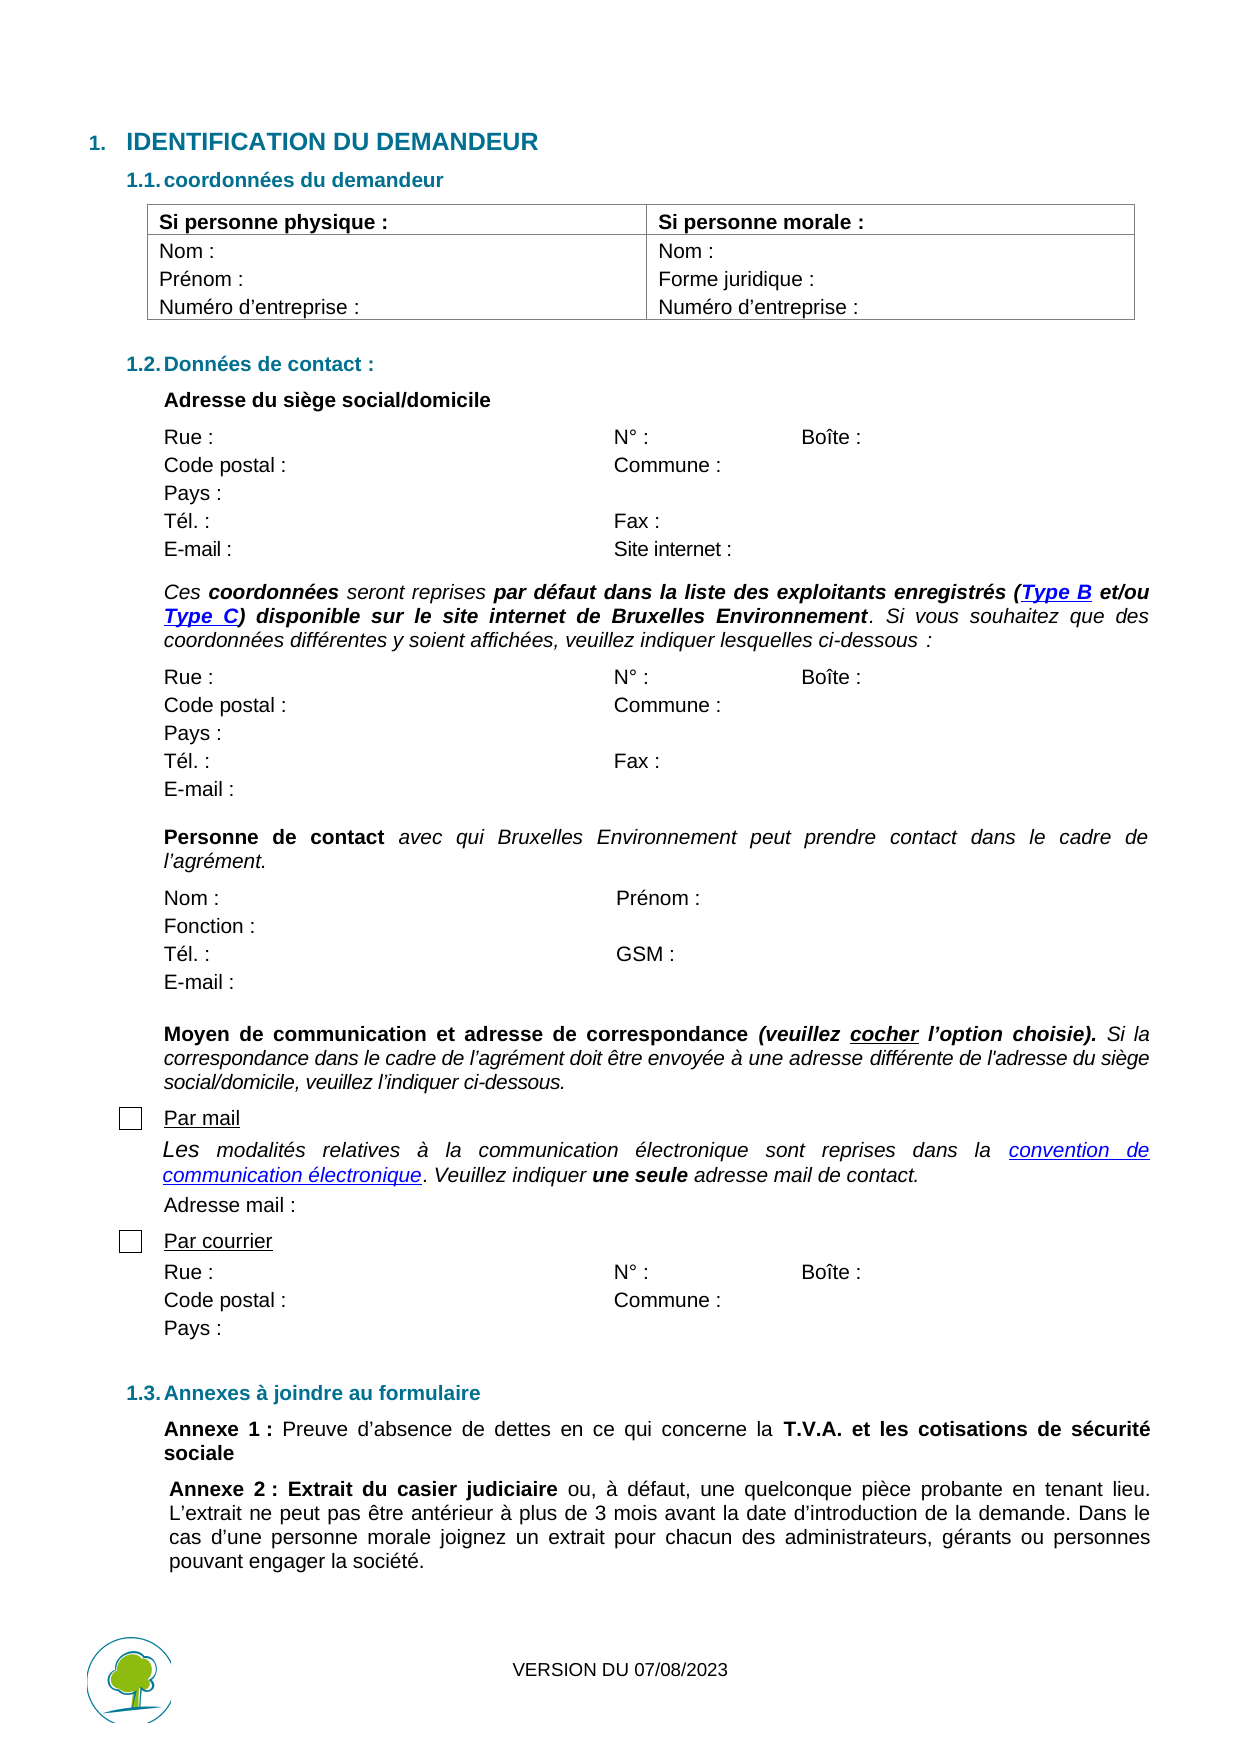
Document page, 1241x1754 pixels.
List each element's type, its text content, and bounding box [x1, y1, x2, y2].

text Pays : [89, 481, 1152, 505]
text Adresse du siège social/domicile [89, 388, 1152, 412]
text Personne de contact avec qui Bruxelles Environnement peut prendre contact dans le cadre de l’agrément. [164, 825, 1152, 873]
picture [86, 1637, 172, 1723]
text Tél. : GSM : [89, 942, 1152, 966]
list Données de contact : [126, 352, 1152, 376]
list Annexes à joindre au formulaire [126, 1380, 1152, 1404]
text Annexe 1 : Preuve d’absence de dettes en ce qui concerne la T.V.A. et les cotisations de sécurité sociale [164, 1417, 1152, 1465]
text Code postal : Commune : [89, 693, 1152, 717]
list coordonnées du demandeur [126, 168, 1152, 192]
text Rue : N° : Boîte : [89, 1259, 1152, 1283]
text Nom : Prénom : [89, 885, 1152, 909]
table_header Si personne physique : [148, 205, 646, 233]
table_header Si personne morale : [647, 205, 1134, 233]
text Pays : [89, 721, 1152, 745]
text Fonction : [89, 913, 1152, 937]
text Ces coordonnées seront reprises par défaut dans la liste des exploitants enregistrés (Type B et/ou Type C) disponible sur le site internet de Bruxelles Environnement. Si vous souhaitez que des coordonnées différentes y soient affichées, veuillez indiquer lesquelles ci-dessous : [89, 580, 1152, 652]
text E-mail : [89, 777, 1152, 801]
table_cell Nom : Forme juridique : Numéro d’entreprise : [647, 235, 1134, 319]
text Par mail [118, 1106, 1152, 1130]
table_cell Nom : Prénom : Numéro d’entreprise : [148, 235, 646, 319]
text Adresse mail : [118, 1193, 1152, 1217]
list identification du demandeur [89, 127, 1063, 155]
text Annexe 2 : Extrait du casier judiciaire ou, à défaut, une quelconque pièce probante en tenant lieu. L’extrait ne peut pas être antérieur à plus de 3 mois avant la date d’introduction de la demande. Dans le cas d’une personne morale joignez un extrait pour chacun des administrateurs, gérants ou personnes pouvant engager la société. [169, 1477, 1152, 1573]
text E-mail : Site internet : [89, 537, 1152, 561]
text Rue : N° : Boîte : [89, 664, 1152, 688]
text E-mail : [89, 970, 1152, 994]
text Tél. : Fax : [89, 509, 1152, 533]
text Code postal : Commune : [89, 453, 1152, 477]
text Tél. : Fax : [89, 749, 1152, 773]
text Code postal : Commune : [89, 1288, 1152, 1312]
text Pays : [89, 1316, 1152, 1340]
text Moyen de communication et adresse de correspondance (veuillez cocher l’option choisie). Si la correspondance dans le cadre de l’agrément doit être envoyée à une adresse différente de l'adresse du siège social/domicile, veuillez l’indiquer ci-dessous. [89, 1022, 1152, 1094]
text Par courrier [118, 1229, 1152, 1253]
text Rue : N° : Boîte : [89, 424, 1152, 448]
text Les modalités relatives à la communication électronique sont reprises dans la convention de communication électronique. Veuillez indiquer une seule adresse mail de contact. [162, 1136, 1152, 1187]
